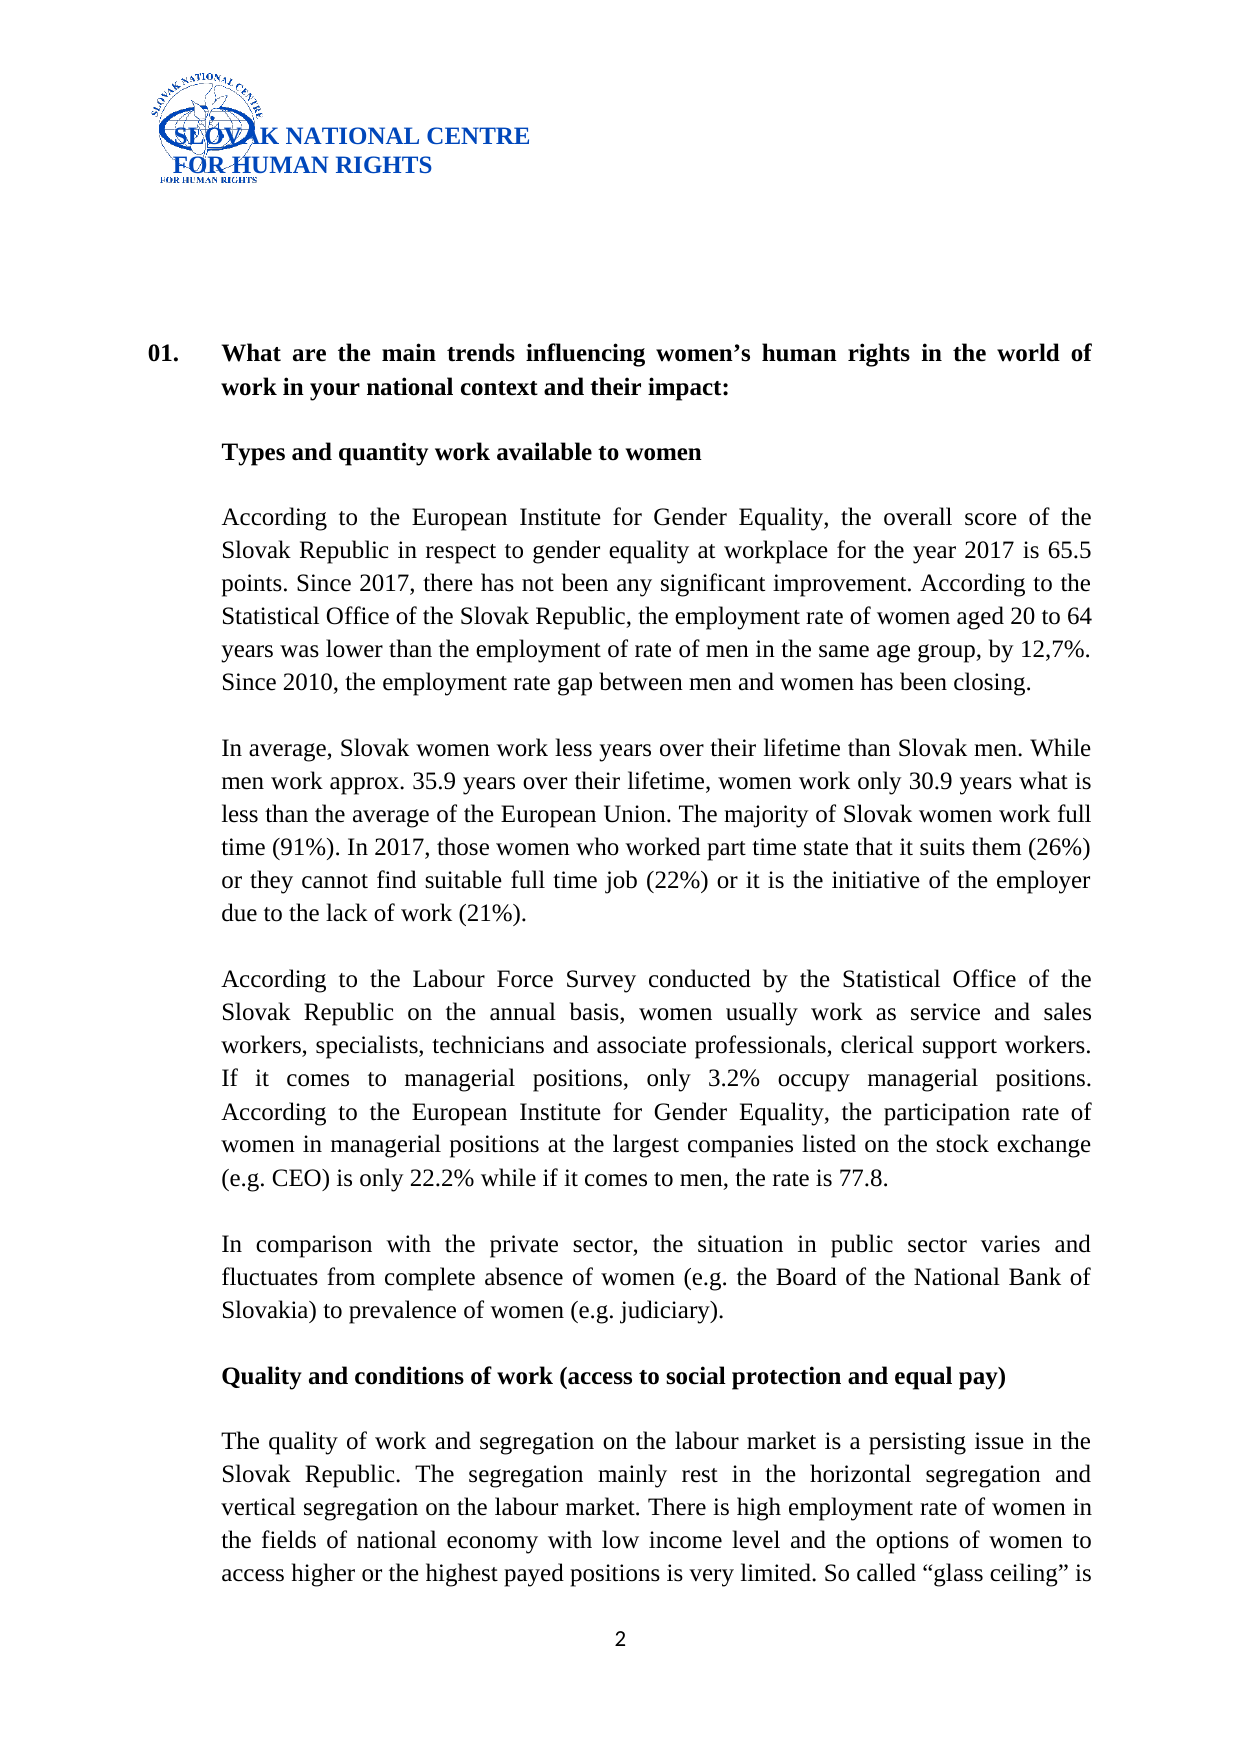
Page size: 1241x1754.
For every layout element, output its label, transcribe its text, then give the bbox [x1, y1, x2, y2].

text In average, Slovak women work less years over their lifetime than Slovak men. While men work approx. 35.9 years over their lifetime, women work only 30.9 years what is less than the average of the European Union. The majority of Slovak women work full time (91%). In 2017, those women who worked part time state that it suits them (26%) or they cannot find suitable full time job (22%) or it is the initiative of the employer due to the lack of work (21%). [221, 733, 1093, 927]
text Quality and conditions of work (access to social protection and equal pay) [221, 1361, 1093, 1389]
picture [151, 73, 263, 183]
text In comparison with the private sector, the situation in public sector varies and fluctuates from complete absence of women (e.g. the Board of the National Bank of Slovakia) to prevalence of women (e.g. judiciary). [221, 1229, 1093, 1323]
text According to the European Institute for Gender Equality, the overall score of the Slovak Republic in respect to gender equality at workplace for the year 2017 is 65.5 points. Since 2017, there has not been any significant improvement. According to the Statistical Office of the Slovak Republic, the employment rate of women aged 20 to 64 years was lower than the employment of rate of men in the same age group, by 12,7%. Since 2010, the employment rate gap between men and women has been closing. [221, 502, 1093, 696]
text Types and quantity work available to women [148, 437, 1093, 466]
text According to the Labour Force Survey conducted by the Statistical Office of the Slovak Republic on the annual basis, women usually work as service and sales workers, specialists, technicians and associate professionals, clerical support workers. If it comes to managerial positions, only 3.2% occupy managerial positions. According to the European Institute for Gender Equality, the participation rate of women in managerial positions at the largest companies listed on the stock exchange (e.g. CEO) is only 22.2% while if it comes to men, the rate is 77.8. [221, 964, 1093, 1191]
text 01. What are the main trends influencing women’s human rights in the world of work in your national context and their impact: [148, 338, 1093, 400]
